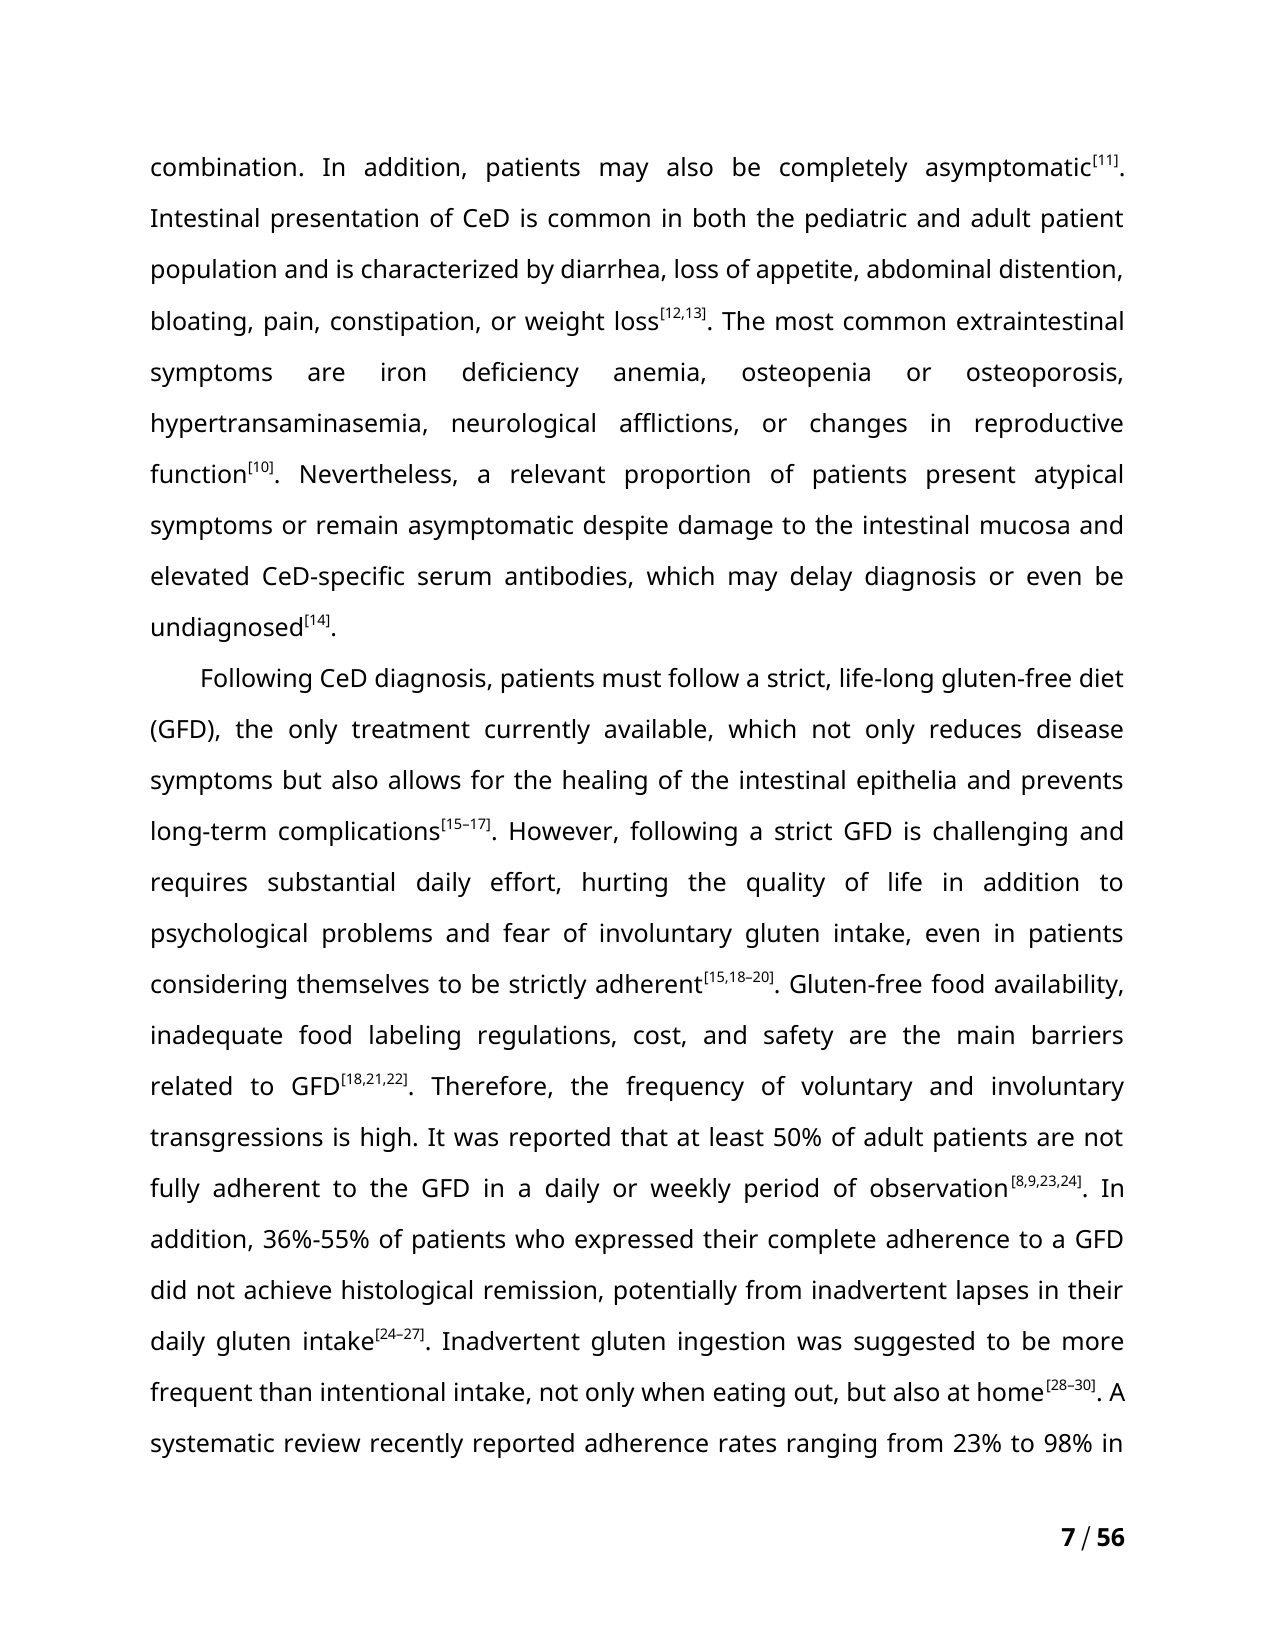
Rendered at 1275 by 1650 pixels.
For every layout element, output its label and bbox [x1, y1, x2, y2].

text [150, 150, 1125, 643]
text [150, 660, 1125, 1460]
